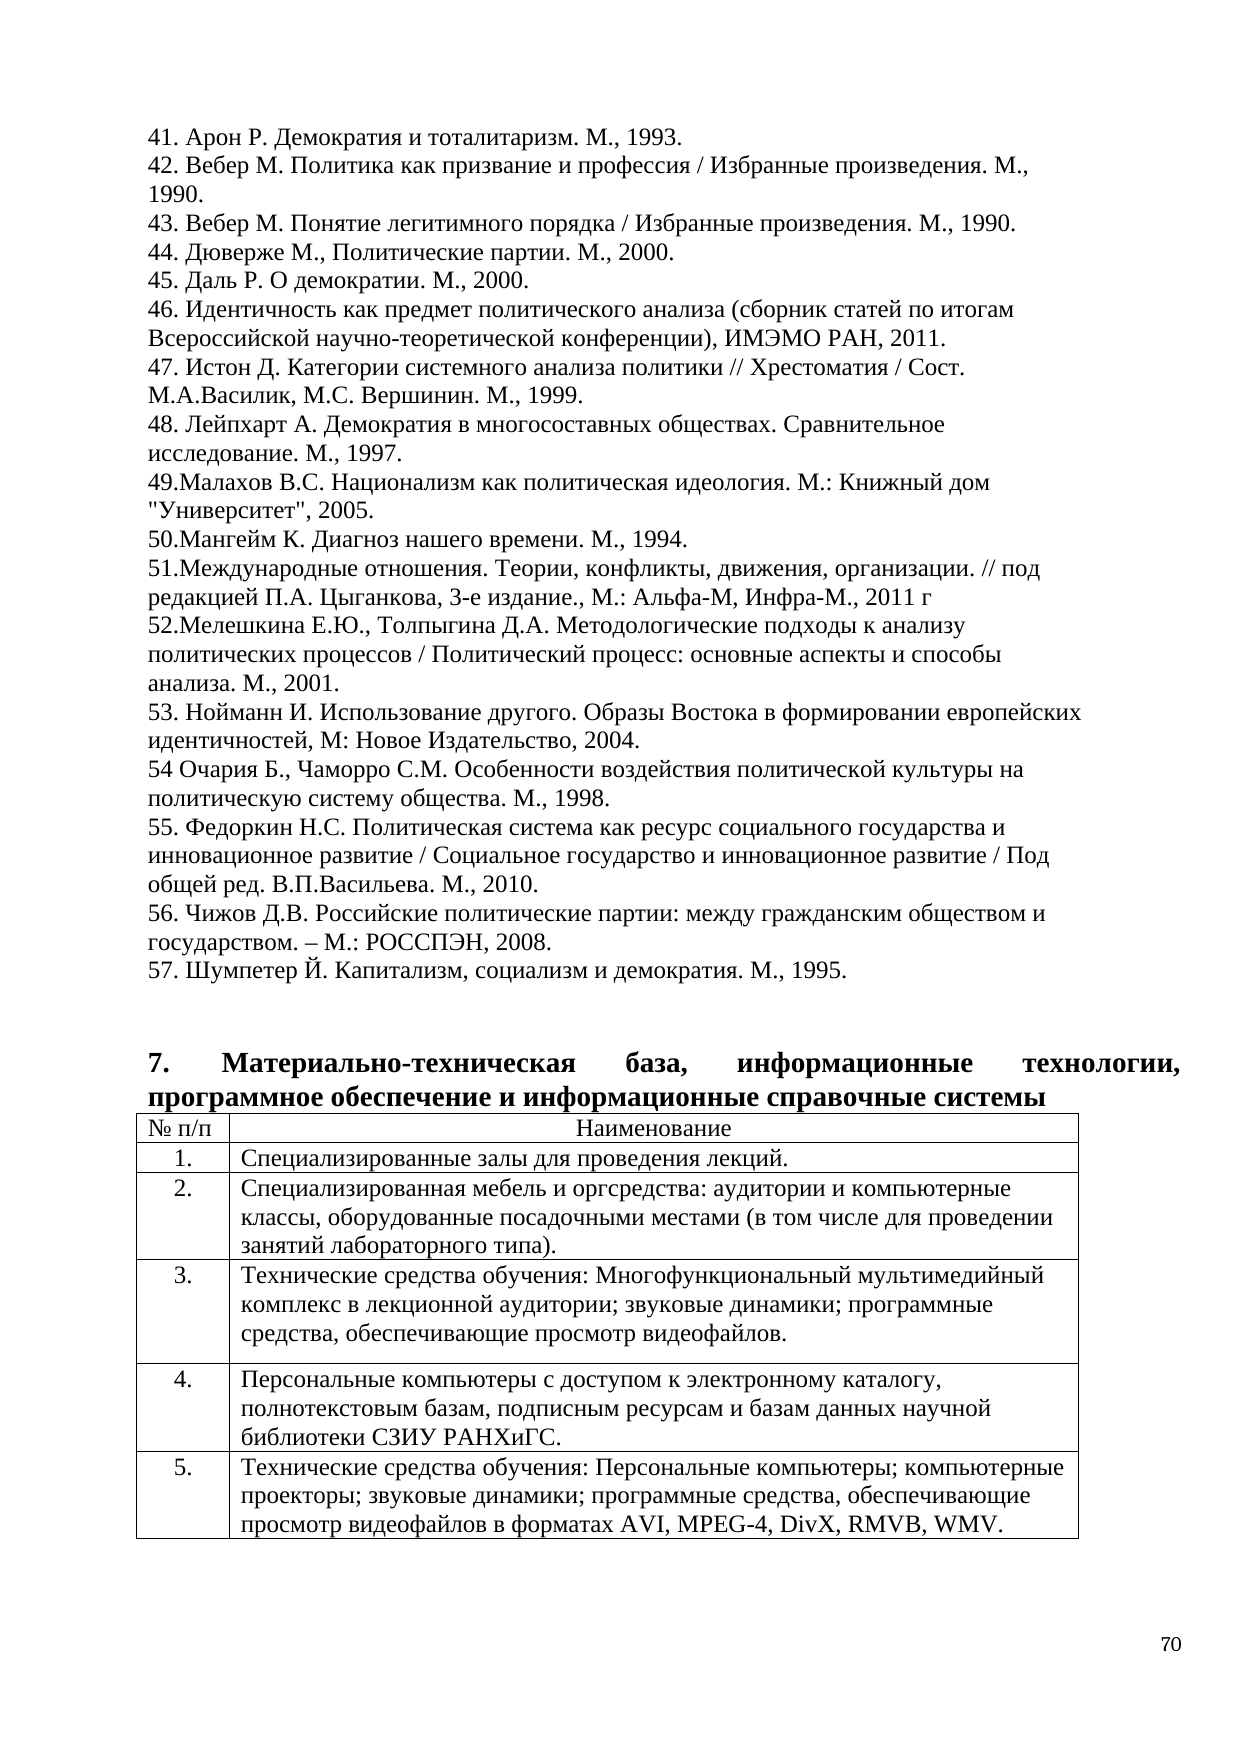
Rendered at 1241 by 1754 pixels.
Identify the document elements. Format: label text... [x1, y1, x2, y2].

table_cell Персональные компьютеры с доступом к электронному каталогу, полнотекстовым базам, подписным ресурсам и базам данных научной библиотеки СЗИУ РАНХиГС. [230, 1364, 1078, 1451]
text 45. Даль Р. О демократии. М., 2000. [148, 266, 1181, 294]
text исследование. М., 1997. [148, 438, 1181, 467]
text 51.Международные отношения. Теории, конфликты, движения, организации. // под [148, 553, 1181, 582]
text "Университет", 2005. [148, 496, 1181, 524]
text 56. Чижов Д.В. Российские политические партии: между гражданским обществом и [148, 898, 1181, 927]
text инновационное развитие / Социальное государство и инновационное развитие / Под [148, 841, 1181, 869]
text 50.Мангейм К. Диагноз нашего времени. М., 1994. [148, 524, 1181, 553]
text 41. Арон Р. Демократия и тоталитаризм. М., 1993. [148, 122, 1181, 151]
table_cell 1. [137, 1143, 229, 1172]
text 52.Мелешкина Е.Ю., Толпыгина Д.А. Методологические подходы к анализу [148, 611, 1181, 639]
text М.А.Василик, М.С. Вершинин. М., 1999. [148, 381, 1181, 409]
table_header № п/п [137, 1114, 229, 1142]
text 44. Дюверже М., Политические партии. М., 2000. [148, 237, 1181, 266]
text политическую систему общества. М., 1998. [148, 783, 1181, 812]
text 54 Очария Б., Чаморро С.М. Особенности воздействия политической культуры на [148, 754, 1181, 783]
list 57. Шумпетер Й. Капитализм, социализм и демократия. М., 1995. [148, 956, 1181, 984]
table_cell 2. [137, 1173, 229, 1259]
text 48. Лейпхарт А. Демократия в многосоставных обществах. Сравнительное [148, 409, 1181, 438]
text 1990. [148, 179, 1181, 208]
table_cell Специализированные залы для проведения лекций. [230, 1143, 1078, 1172]
table_cell Технические средства обучения: Персональные компьютеры; компьютерные проекторы; звуковые динамики; программные средства, обеспечивающие просмотр видеофайлов в форматах AVI, MPEG-4, DivX, RMVB, WMV. [230, 1452, 1078, 1538]
table_cell 3. [137, 1260, 229, 1363]
table_cell 5. [137, 1452, 229, 1538]
text 7. Материально-техническая база, информационные технологии, программное обеспечение и информационные справочные системы [148, 1045, 1181, 1112]
text 49.Малахов В.С. Национализм как политическая идеология. М.: Книжный дом [148, 467, 1181, 496]
text 42. Вебер М. Политика как призвание и профессия / Избранные произведения. М., [148, 151, 1181, 179]
text редакцией П.А. Цыганкова, 3-е издание., М.: Альфа-М, Инфра-М., 2011 г [148, 582, 1181, 611]
text идентичностей, М: Новое Издательство, 2004. [148, 726, 1181, 754]
text общей ред. В.П.Васильева. М., 2010. [148, 869, 1181, 898]
text политических процессов / Политический процесс: основные аспекты и способы [148, 639, 1181, 668]
text 43. Вебер М. Понятие легитимного порядка / Избранные произведения. М., 1990. [148, 208, 1181, 237]
text анализа. М., 2001. [148, 668, 1181, 697]
table_header Наименование [230, 1114, 1078, 1142]
table_cell Специализированная мебель и оргсредства: аудитории и компьютерные классы, оборудованные посадочными местами (в том числе для проведении занятий лабораторного типа). [230, 1173, 1078, 1259]
text 53. Нойманн И. Использование другого. Образы Востока в формировании европейских [148, 697, 1181, 726]
text государством. – М.: РОССПЭН, 2008. [148, 927, 1181, 956]
table_cell Технические средства обучения: Многофункциональный мультимедийный комплекс в лекционной аудитории; звуковые динамики; программные средства, обеспечивающие просмотр видеофайлов. [230, 1260, 1078, 1363]
text 55. Федоркин Н.С. Политическая система как ресурс социального государства и [148, 812, 1181, 841]
text 47. Истон Д. Категории системного анализа политики // Хрестоматия / Сост. [148, 352, 1181, 381]
text Всероссийской научно-теоретической конференции), ИМЭМО РАН, 2011. [148, 323, 1181, 352]
text 46. Идентичность как предмет политического анализа (сборник статей по итогам [148, 294, 1181, 323]
table_cell 4. [137, 1364, 229, 1451]
